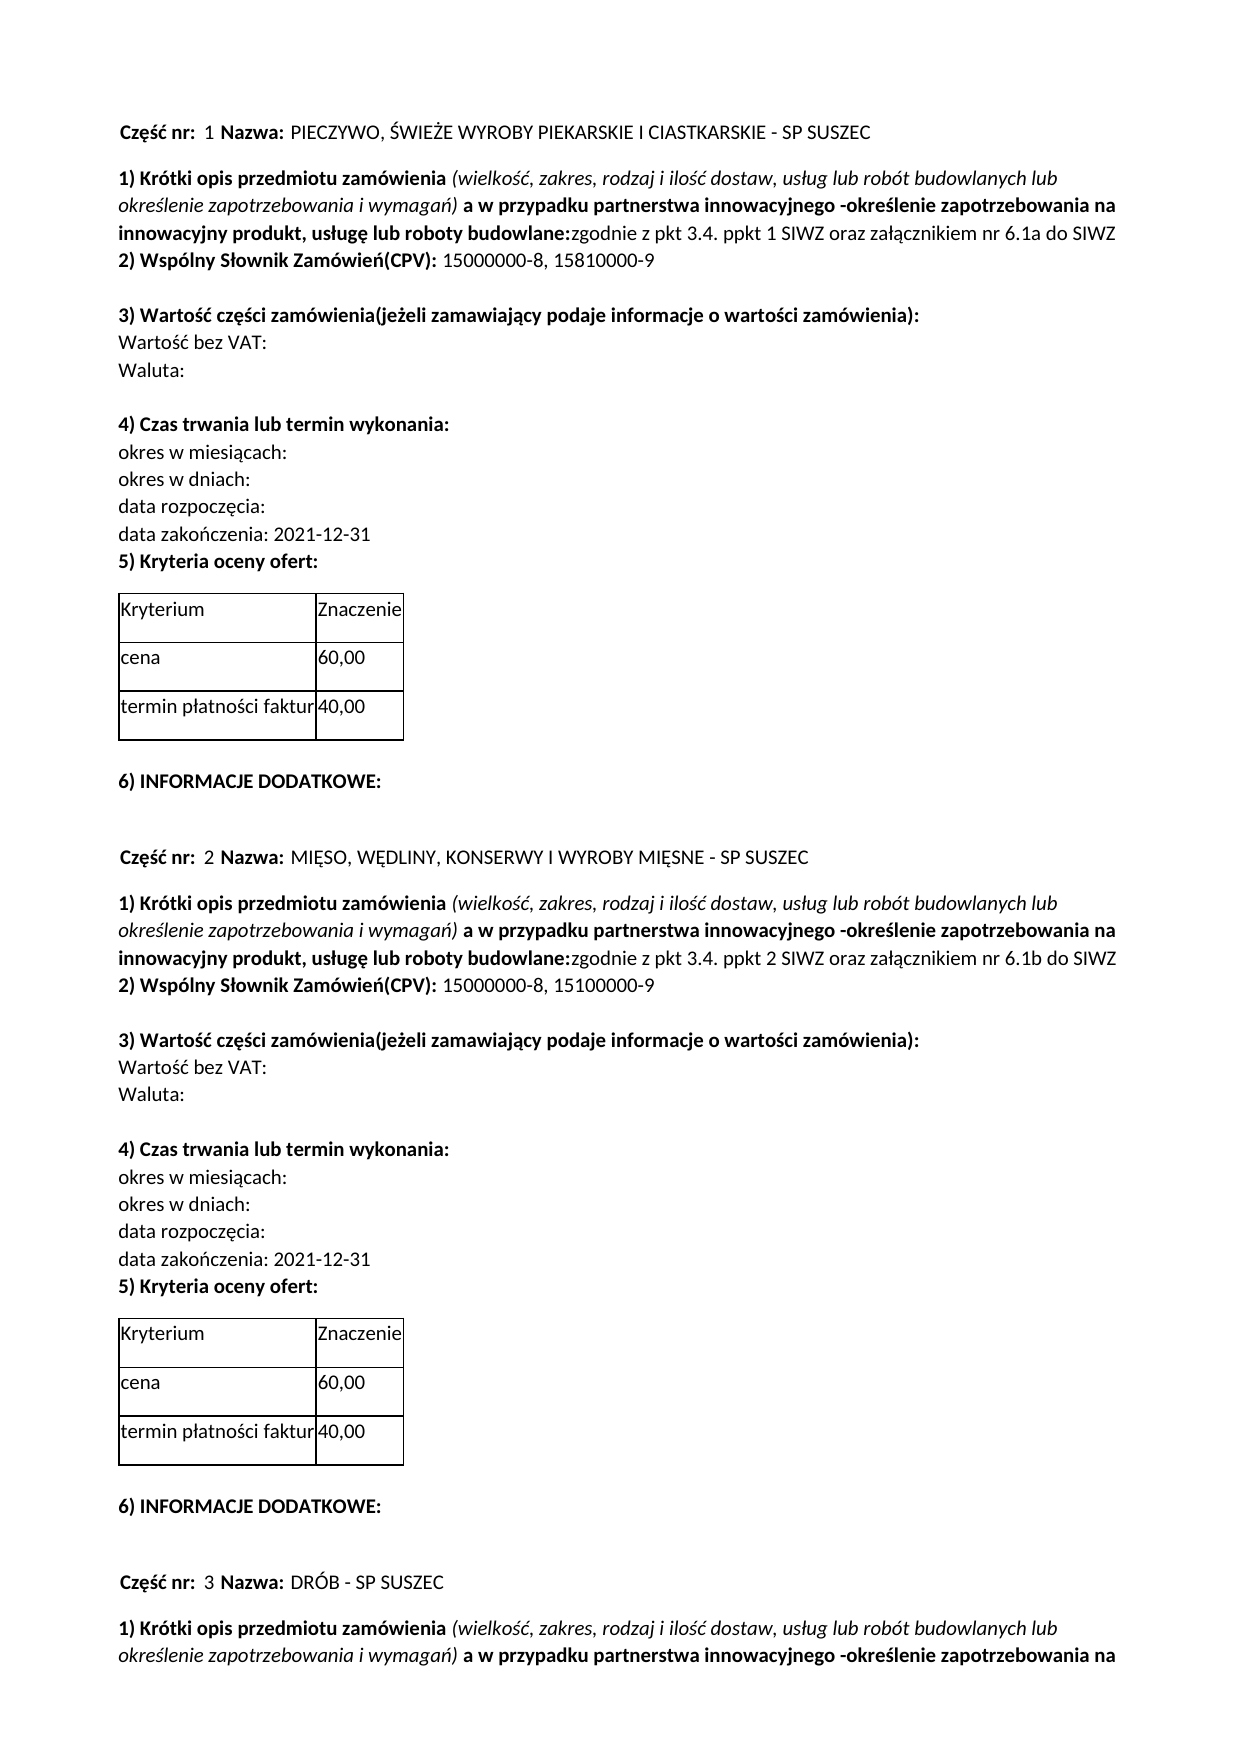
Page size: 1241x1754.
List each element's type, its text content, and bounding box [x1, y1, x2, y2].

table_header Nazwa: [219, 843, 289, 890]
table_header MIĘSO, WĘDLINY, KONSERWY I WYROBY MIĘSNE - SP SUSZEC [289, 843, 816, 890]
text 1) Krótki opis przedmiotu zamówienia (wielkość, zakres, rodzaj i ilość dostaw, usług lub robót budowlanych lub określenie zapotrzebowania i wymagań) a w przypadku partnerstwa innowacyjnego -określenie zapotrzebowania na innowacyjny produkt, usługę lub roboty budowlane:zgodnie z pkt 3.4. ppkt 2 SIWZ oraz załącznikiem nr 6.1b do SIWZ 2) Wspólny Słownik Zamówień(CPV): 15000000-8, 15100000-9 3) Wartość części zamówienia(jeżeli zamawiający podaje informacje o wartości zamówienia): Wartość bez VAT: Waluta: 4) Czas trwania lub termin wykonania: okres w miesiącach: okres w dniach: data rozpoczęcia: data zakończenia: 2021-12-31 5) Kryteria oceny ofert: [118, 890, 1122, 1299]
table_header Część nr: [118, 118, 202, 165]
table_header Znaczenie [317, 1319, 403, 1366]
table_cell cena [120, 1368, 315, 1415]
table_cell termin płatności faktur [120, 1417, 315, 1464]
table_header 3 [202, 1568, 219, 1615]
text 1) Krótki opis przedmiotu zamówienia (wielkość, zakres, rodzaj i ilość dostaw, usług lub robót budowlanych lub określenie zapotrzebowania i wymagań) a w przypadku partnerstwa innowacyjnego -określenie zapotrzebowania na innowacyjny produkt, usługę lub roboty budowlane:zgodnie z pkt 3.4. ppkt 1 SIWZ oraz załącznikiem nr 6.1a do SIWZ 2) Wspólny Słownik Zamówień(CPV): 15000000-8, 15810000-9 3) Wartość części zamówienia(jeżeli zamawiający podaje informacje o wartości zamówienia): Wartość bez VAT: Waluta: 4) Czas trwania lub termin wykonania: okres w miesiącach: okres w dniach: data rozpoczęcia: data zakończenia: 2021-12-31 5) Kryteria oceny ofert: [118, 165, 1122, 574]
table_header Część nr: [118, 1568, 202, 1615]
table_cell termin płatności faktur [120, 692, 315, 739]
table_header Znaczenie [317, 594, 403, 641]
table_cell 60,00 [317, 643, 403, 690]
table_header Część nr: [118, 843, 202, 890]
table_header Nazwa: [219, 1568, 289, 1615]
text 6) INFORMACJE DODATKOWE: [118, 741, 1122, 824]
text 6) INFORMACJE DODATKOWE: [118, 1466, 1122, 1549]
table_header DRÓB - SP SUSZEC [289, 1568, 450, 1615]
table_header 1 [202, 118, 219, 165]
table_cell 40,00 [317, 1417, 403, 1464]
table_header Kryterium [120, 594, 315, 641]
table_cell cena [120, 643, 315, 690]
table_header 2 [202, 843, 219, 890]
table_header Nazwa: [219, 118, 289, 165]
table_header PIECZYWO, ŚWIEŻE WYROBY PIEKARSKIE I CIASTKARSKIE - SP SUSZEC [289, 118, 878, 165]
table_cell 60,00 [317, 1368, 403, 1415]
table_header Kryterium [120, 1319, 315, 1366]
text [118, 1615, 1122, 1668]
table_cell 40,00 [317, 692, 403, 739]
